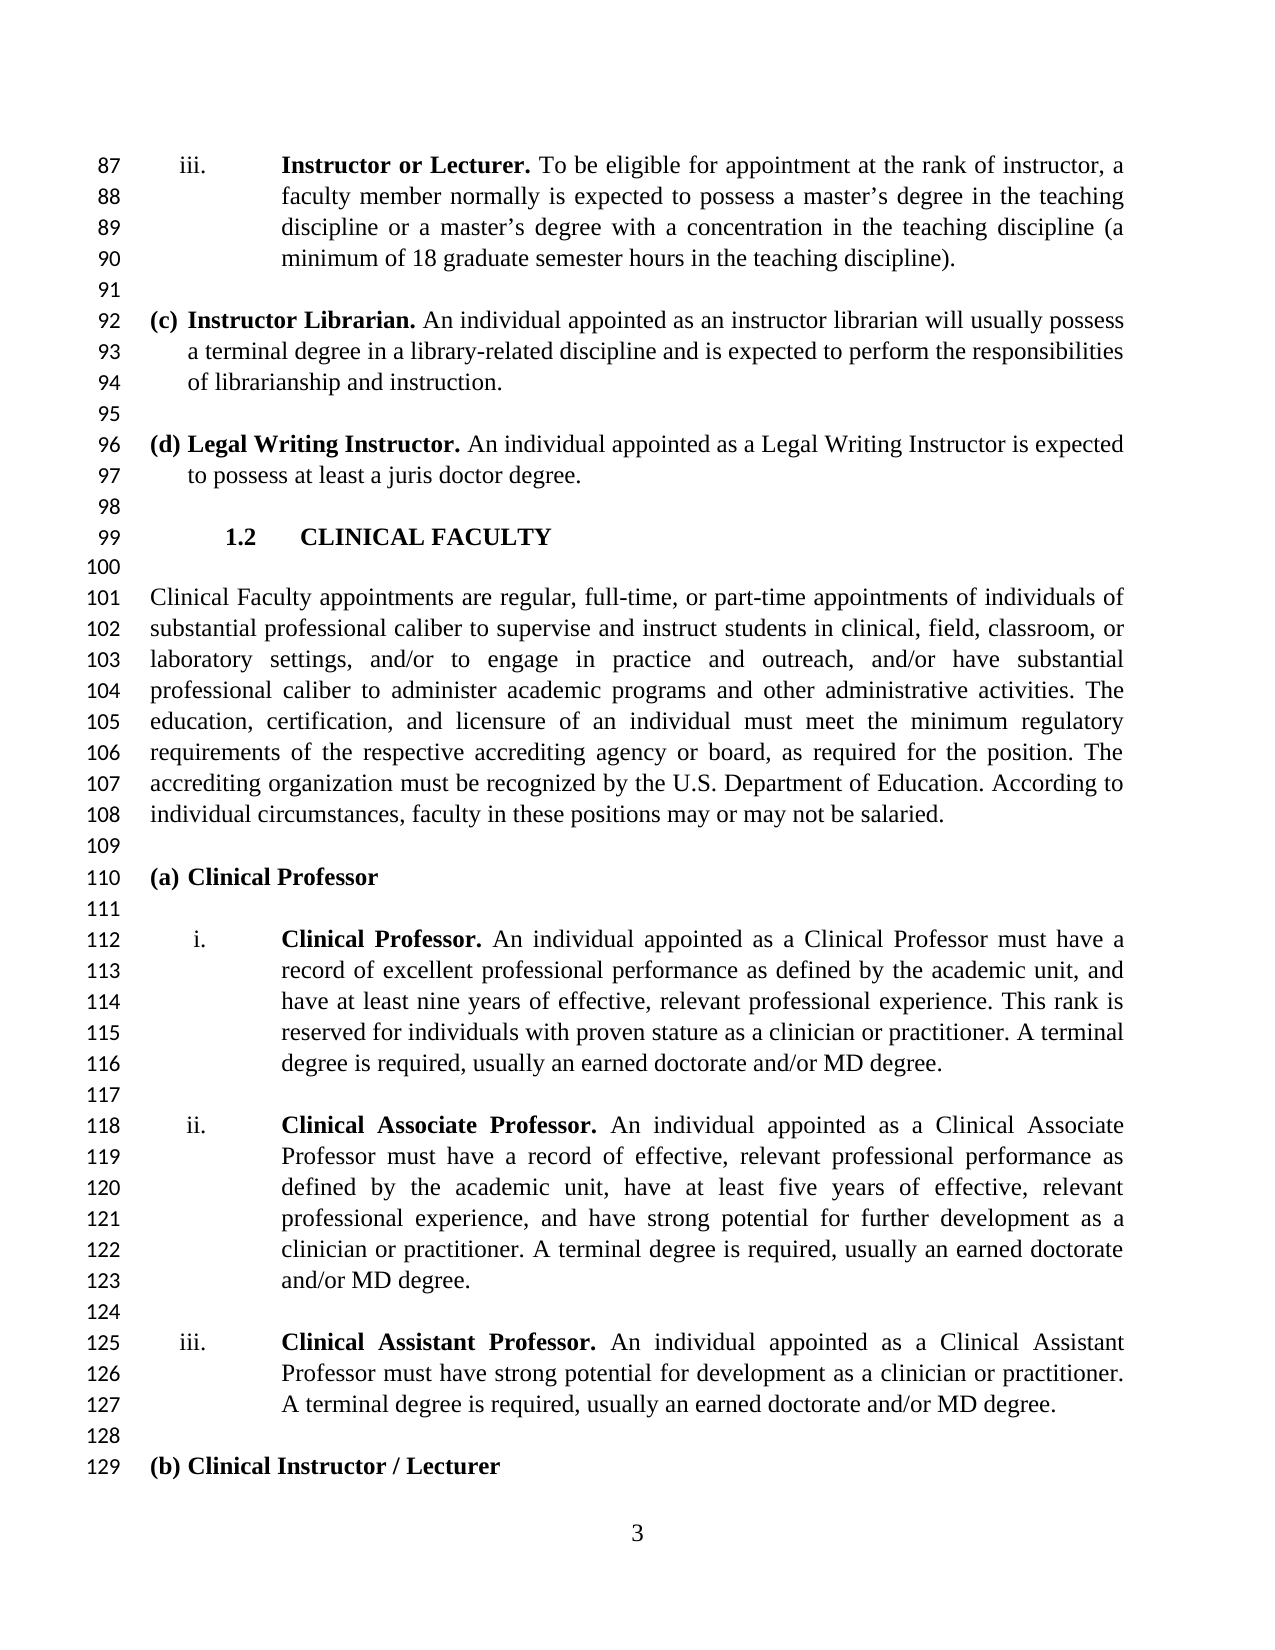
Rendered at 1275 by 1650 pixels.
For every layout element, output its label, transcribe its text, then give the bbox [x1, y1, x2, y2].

list Clinical Professor [150, 862, 1125, 890]
list Clinical Assistant Professor. An individual appointed as a Clinical Assistant Professor must have strong potential for development as a clinician or practitioner. A terminal degree is required, usually an earned doctorate and/or MD degree. [206, 1327, 1125, 1418]
subtitle 1.2 Clinical faculty [150, 522, 1125, 551]
list Legal Writing Instructor. An individual appointed as a Legal Writing Instructor is expected to possess at least a juris doctor degree. [150, 429, 1125, 489]
text Clinical Faculty appointments are regular, full-time, or part-time appointments of individuals of substantial professional caliber to supervise and instruct students in clinical, field, classroom, or laboratory settings, and/or to engage in practice and outreach, and/or have substantial professional caliber to administer academic programs and other administrative activities. The education, certification, and licensure of an individual must meet the minimum regulatory requirements of the respective accrediting agency or board, as required for the position. The accrediting organization must be recognized by the U.S. Department of Education. According to individual circumstances, faculty in these positions may or may not be salaried. [150, 582, 1125, 828]
list Clinical Associate Professor. An individual appointed as a Clinical Associate Professor must have a record of effective, relevant professional performance as defined by the academic unit, have at least five years of effective, relevant professional experience, and have strong potential for further development as a clinician or practitioner. A terminal degree is required, usually an earned doctorate and/or MD degree. [206, 1110, 1125, 1294]
list Instructor or Lecturer. To be eligible for appointment at the rank of instructor, a faculty member normally is expected to possess a master’s degree in the teaching discipline or a master’s degree with a concentration in the teaching discipline (a minimum of 18 graduate semester hours in the teaching discipline). [206, 150, 1125, 272]
list Clinical Instructor / Lecturer [150, 1451, 1125, 1480]
list Clinical Professor. An individual appointed as a Clinical Professor must have a record of excellent professional performance as defined by the academic unit, and have at least nine years of effective, relevant professional experience. This rank is reserved for individuals with proven stature as a clinician or practitioner. A terminal degree is required, usually an earned doctorate and/or MD degree. [206, 924, 1125, 1077]
list Instructor Librarian. An individual appointed as an instructor librarian will usually possess a terminal degree in a library-related discipline and is expected to perform the responsibilities of librarianship and instruction. [150, 305, 1125, 396]
